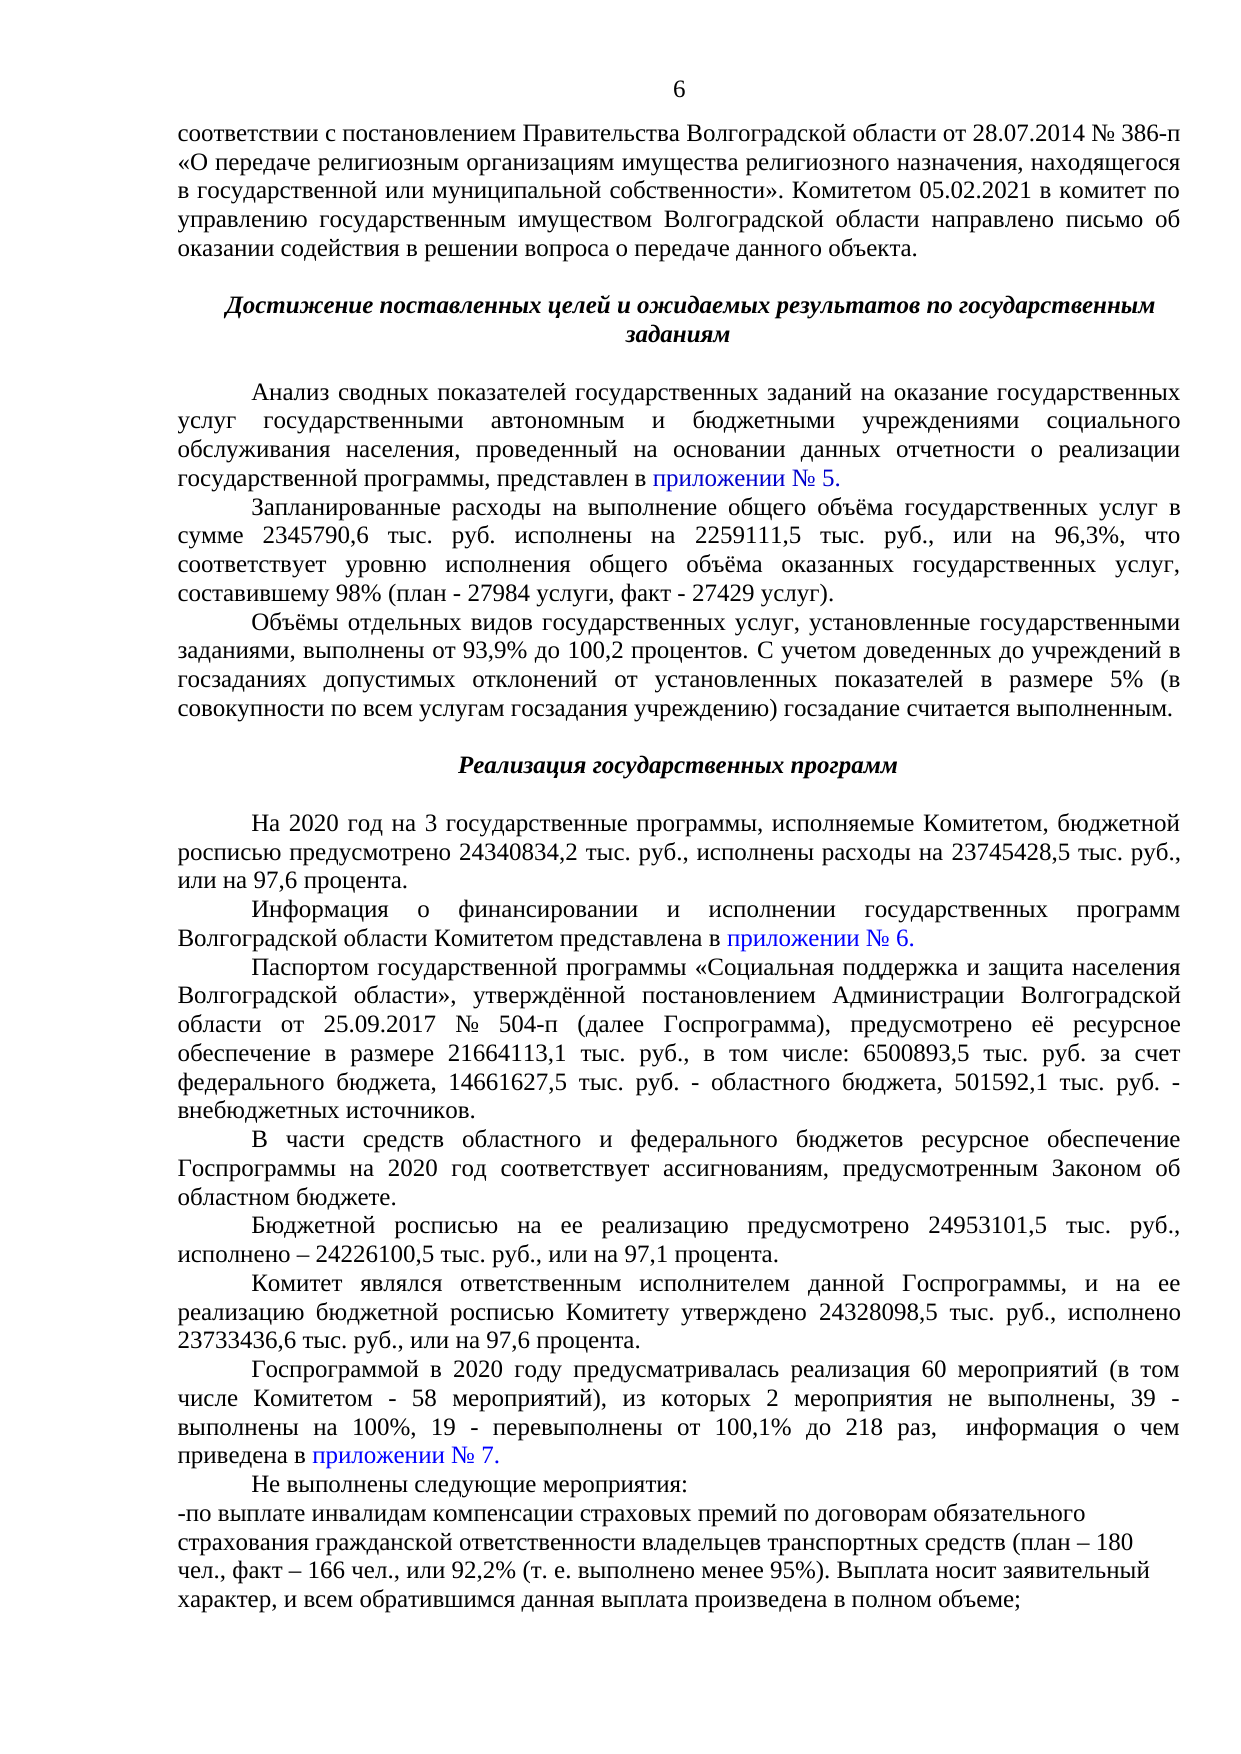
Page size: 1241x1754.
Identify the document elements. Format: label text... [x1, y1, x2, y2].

text Анализ сводных показателей государственных заданий на оказание государственных услуг государственными автономным и бюджетными учреждениями социального обслуживания населения, проведенный на основании данных отчетности о реализации государственной программы, представлен в приложении № 5. [177, 377, 1181, 492]
text На 2020 год на 3 государственные программы, исполняемые Комитетом, бюджетной росписью предусмотрено 24340834,2 тыс. руб., исполнены расходы на 23745428,5 тыс. руб., или на 97,6 процента. [177, 808, 1181, 894]
text Объёмы отдельных видов государственных услуг, установленные государственными заданиями, выполнены от 93,9% до 100,2 процентов. С учетом доведенных до учреждений в госзаданиях допустимых отклонений от установленных показателей в размере 5% (в совокупности по всем услугам госзадания учреждению) госзадание считается выполненным. [177, 607, 1181, 722]
text Достижение поставленных целей и ожидаемых результатов по государственным заданиям [177, 291, 1181, 348]
subtitle Комитет являлся ответственным исполнителем данной Госпрограммы, и на ее реализацию бюджетной росписью Комитету утверждено 24328098,5 тыс. руб., исполнено 23733436,6 тыс. руб., или на 97,6 процента. [177, 1268, 1181, 1354]
text Паспортом государственной программы «Социальная поддержка и защита населения Волгоградской области», утверждённой постановлением Администрации Волгоградской области от 25.09.2017 № 504-п (далее Госпрограмма), предусмотрено её ресурсное обеспечение в размере 21664113,1 тыс. руб., в том числе: 6500893,5 тыс. руб. за счет федерального бюджета, 14661627,5 тыс. руб. - областного бюджета, 501592,1 тыс. руб. - внебюджетных источников. [177, 952, 1181, 1124]
subtitle В части средств областного и федерального бюджетов ресурсное обеспечение Госпрограммы на 2020 год соответствует ассигнованиям, предусмотренным Законом об областном бюджете. [177, 1124, 1181, 1211]
text Информация о финансировании и исполнении государственных программ Волгоградской области Комитетом представлена в приложении № 6. [177, 894, 1181, 952]
text Реализация государственных программ [177, 751, 1181, 779]
text Запланированные расходы на выполнение общего объёма государственных услуг в сумме 2345790,6 тыс. руб. исполнены на 2259111,5 тыс. руб., или на 96,3%, что соответствует уровню исполнения общего объёма оказанных государственных услуг, составившему 98% (план - 27984 услуги, факт - 27429 услуг). [177, 492, 1181, 607]
text Бюджетной росписью на ее реализацию предусмотрено 24953101,5 тыс. руб., исполнено – 24226100,5 тыс. руб., или на 97,1 процента. [177, 1211, 1181, 1268]
text Госпрограммой в 2020 году предусматривалась реализация 60 мероприятий (в том числе Комитетом - 58 мероприятий), из которых 2 мероприятия не выполнены, 39 - выполнены на 100%, 19 - перевыполнены от 100,1% до 218 раз, информация о чем приведена в приложении № 7. [177, 1354, 1181, 1469]
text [177, 118, 1181, 262]
text Не выполнены следующие мероприятия: [177, 1469, 1181, 1498]
